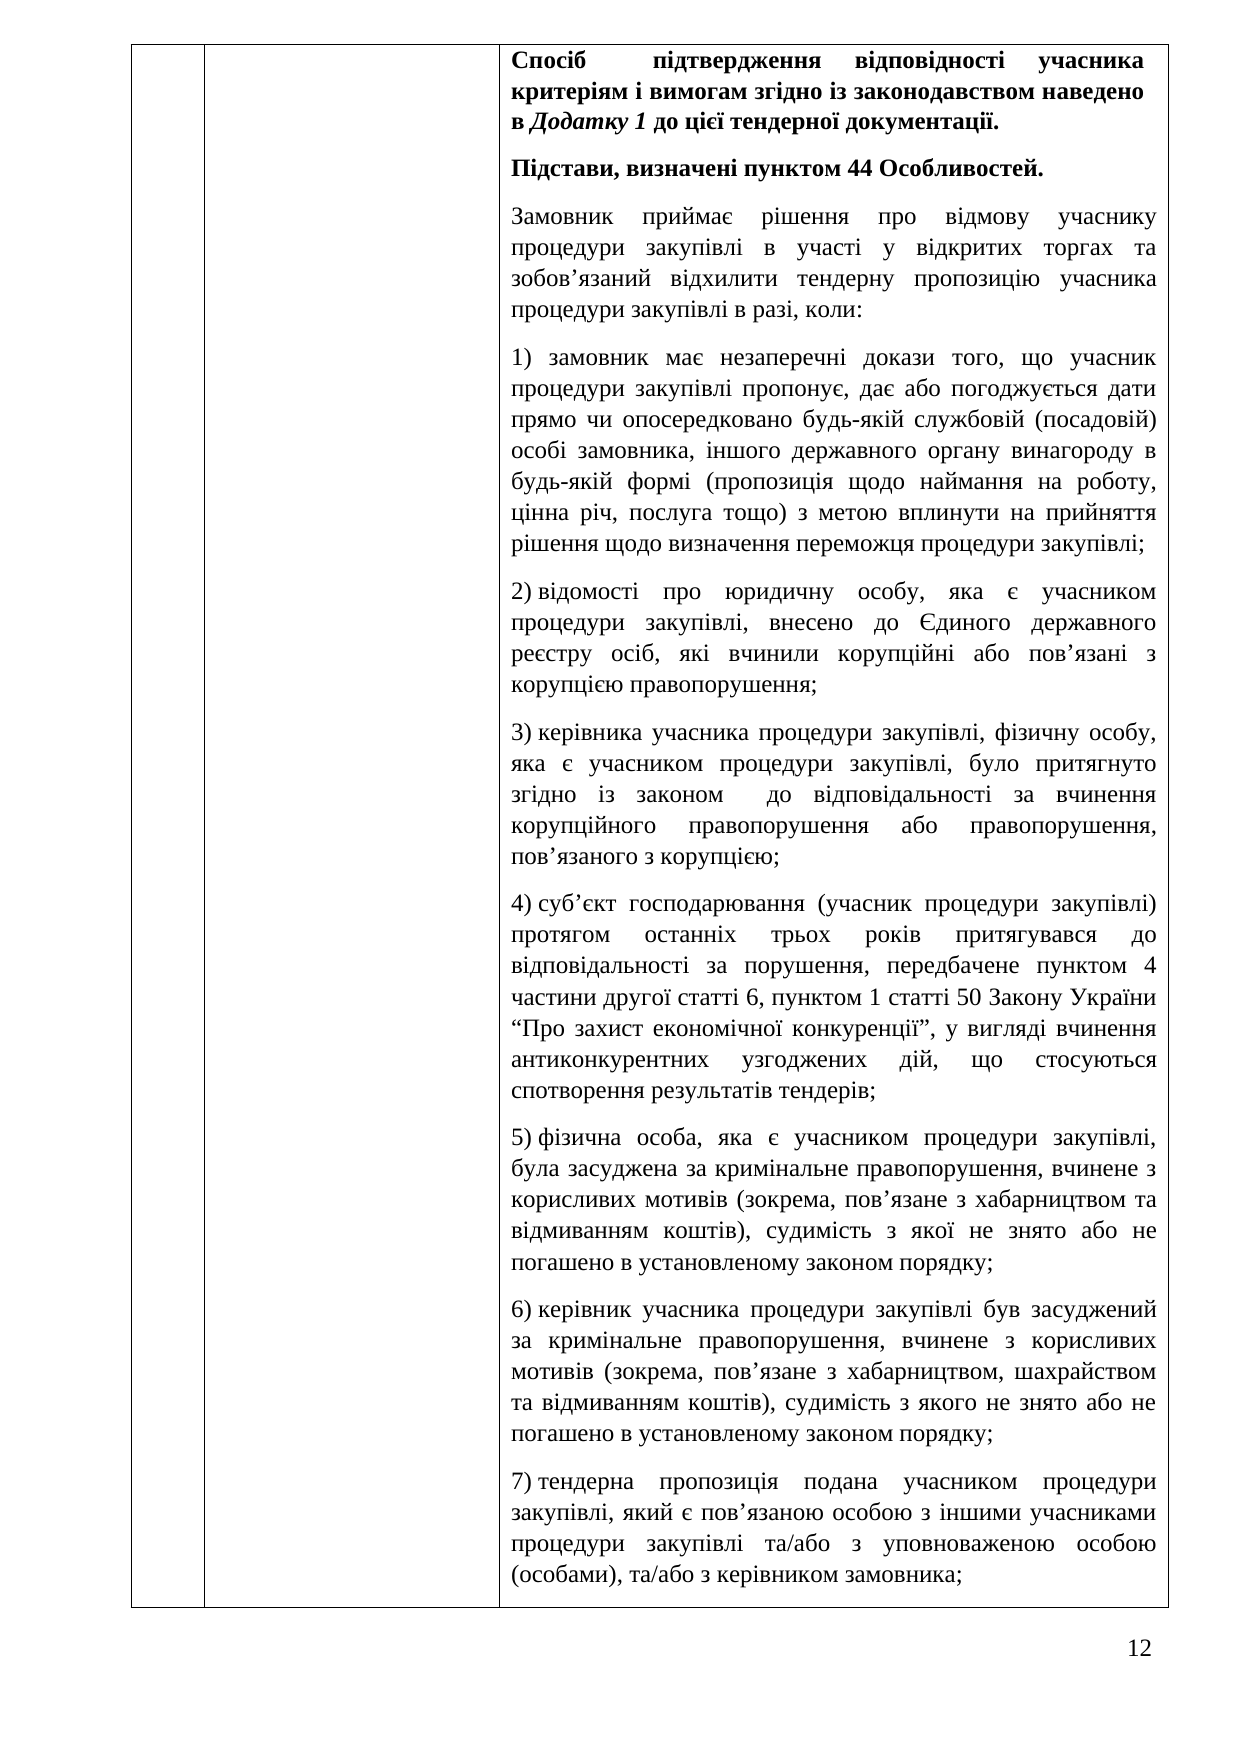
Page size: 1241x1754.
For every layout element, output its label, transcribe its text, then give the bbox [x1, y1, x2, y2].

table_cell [205, 45, 499, 1607]
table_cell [500, 45, 1168, 1607]
table_cell 5 [132, 45, 204, 1607]
